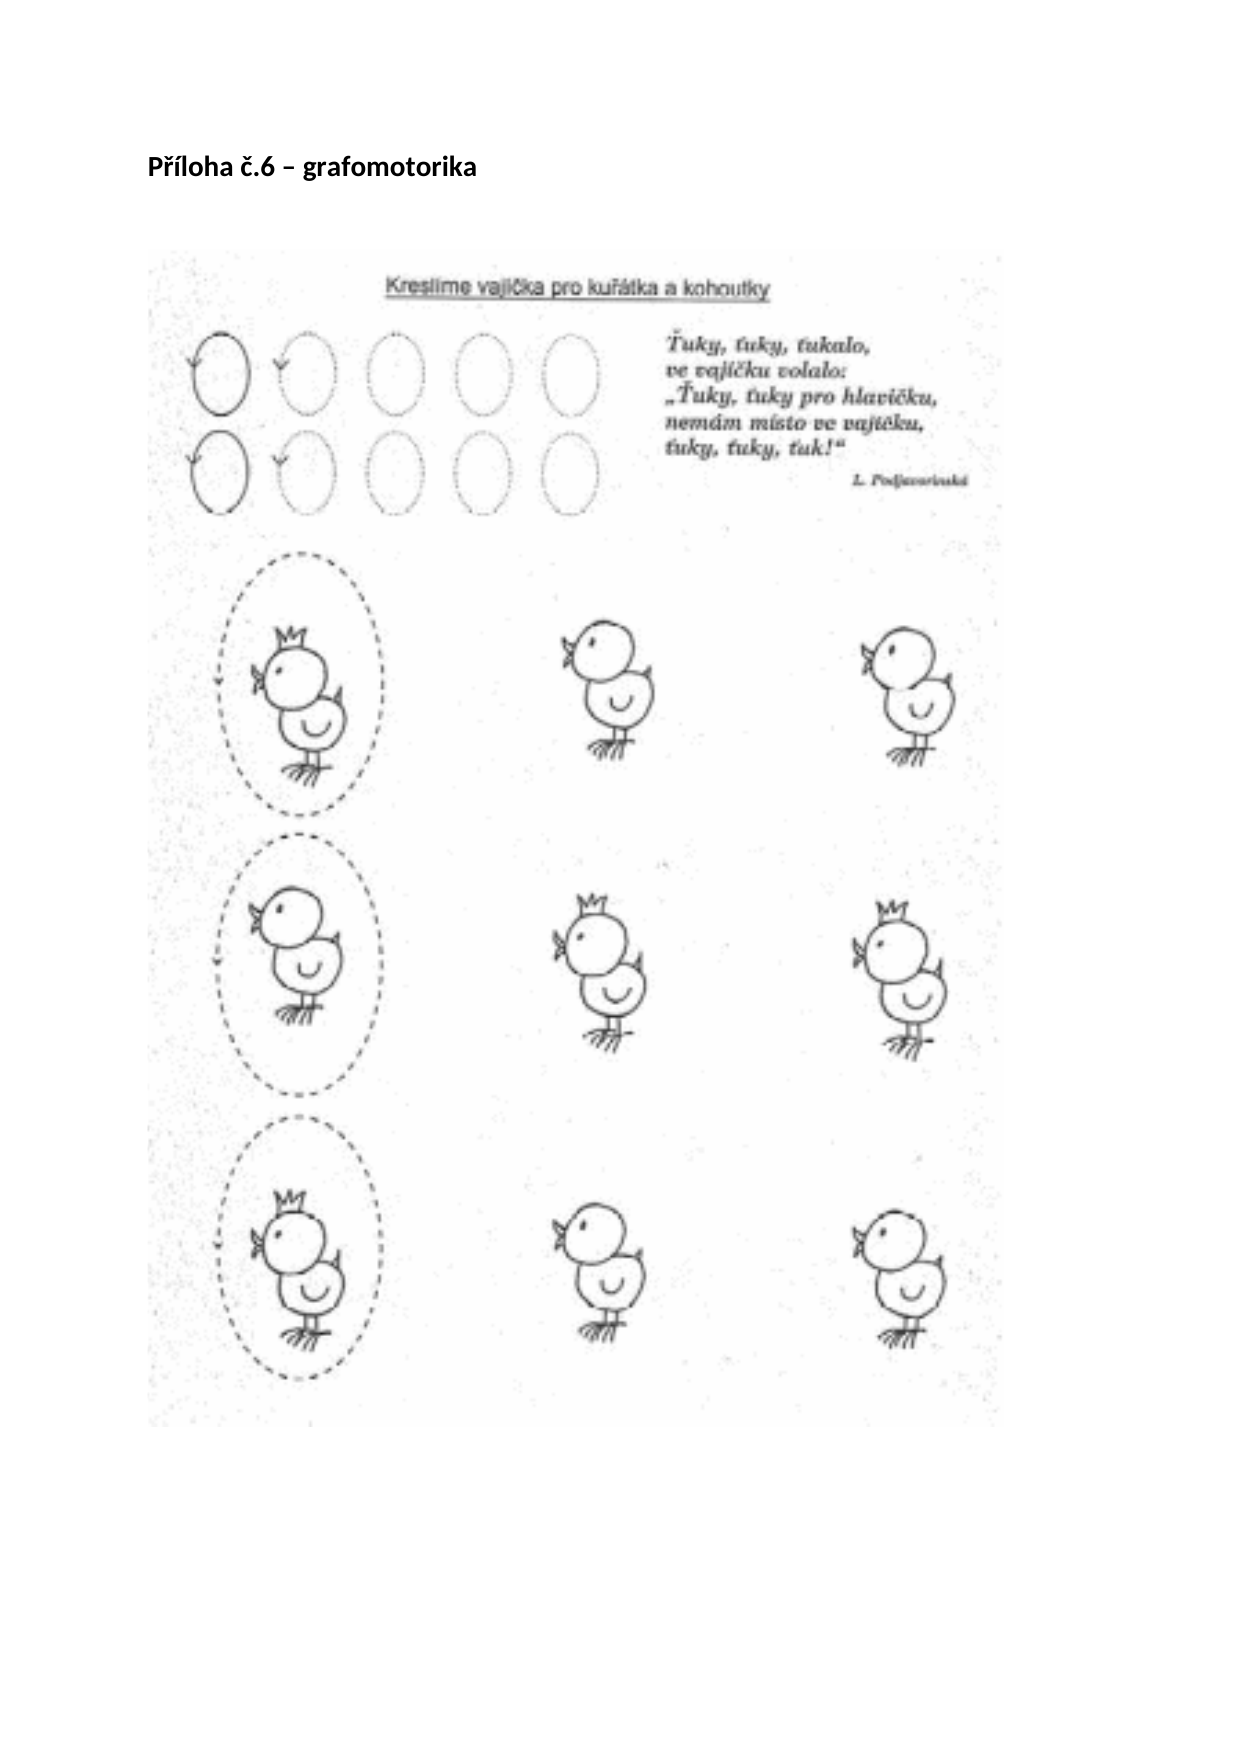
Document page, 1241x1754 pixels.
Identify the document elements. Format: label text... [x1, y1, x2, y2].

text Příloha č.6 – grafomotorika [148, 148, 1093, 183]
